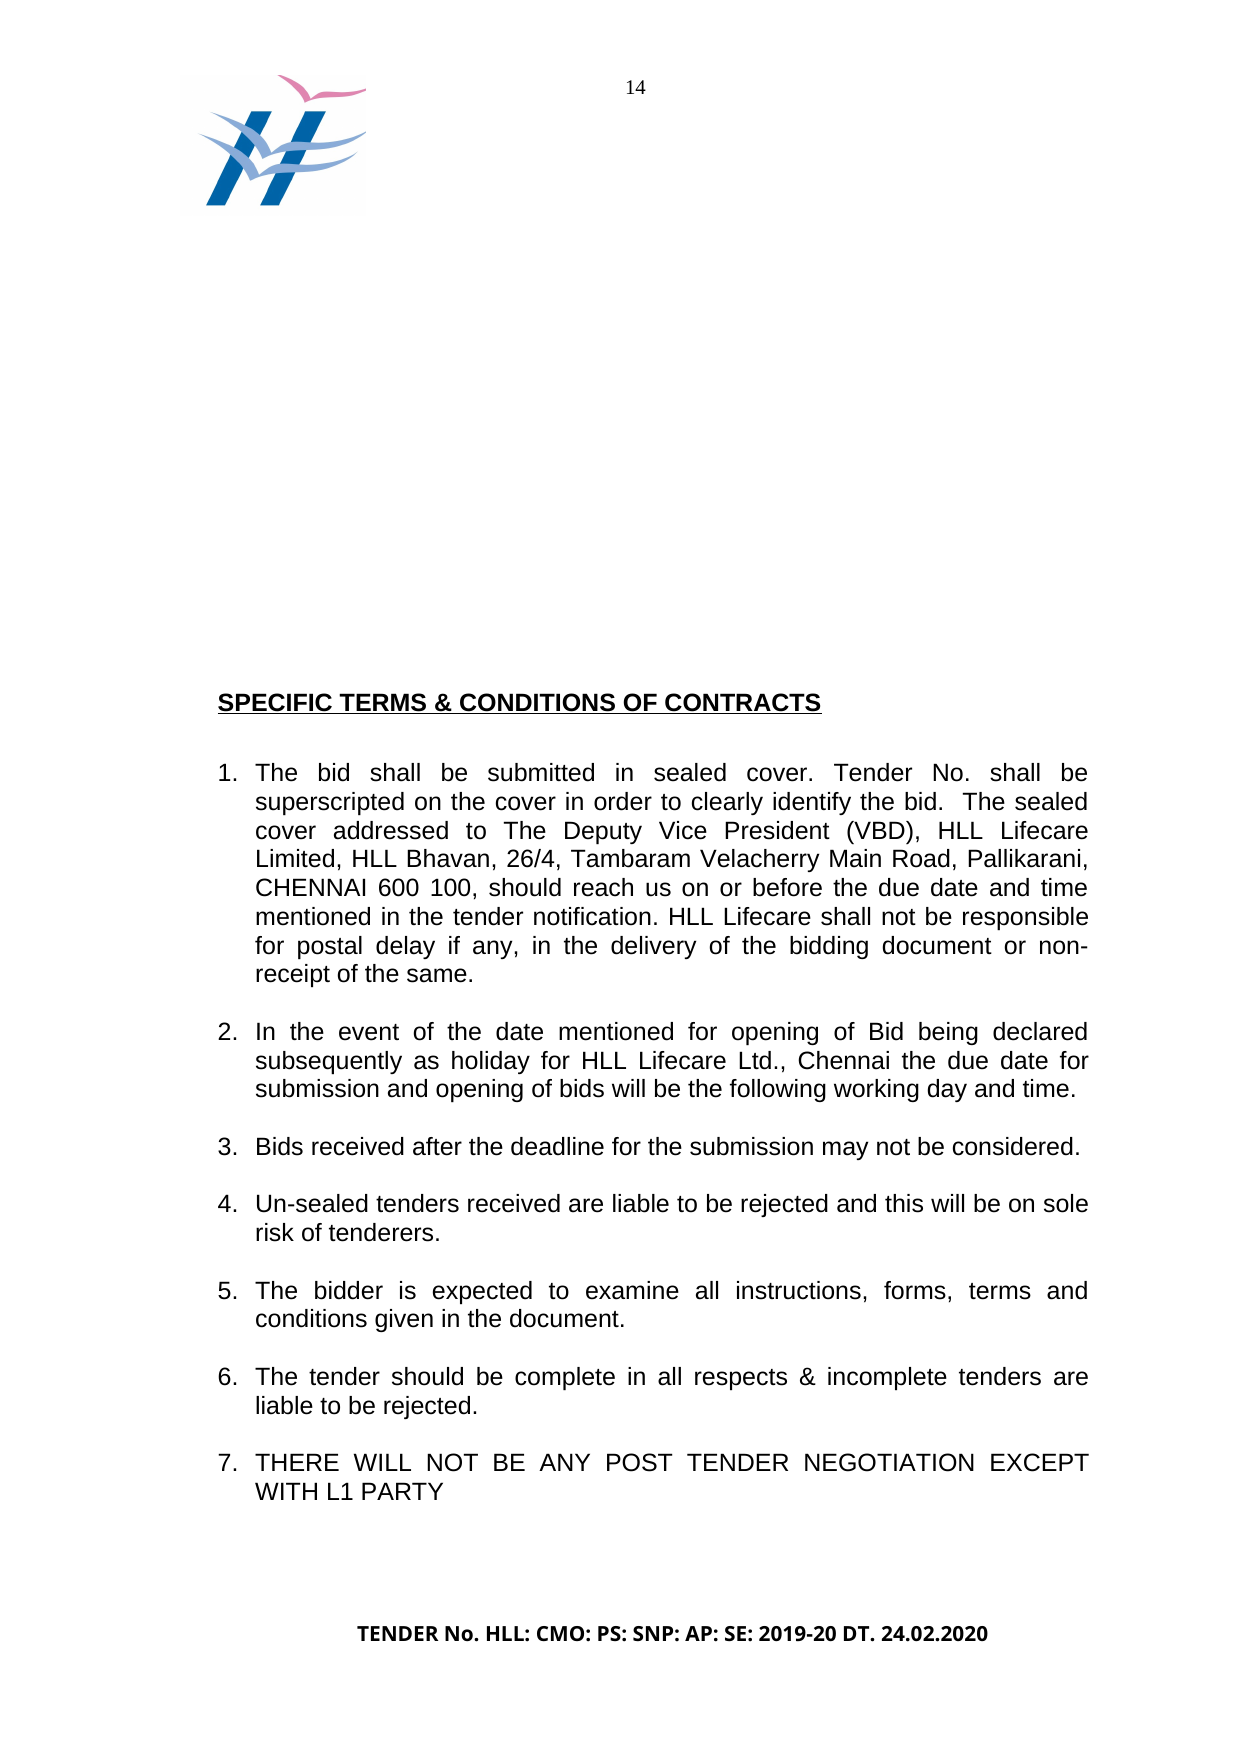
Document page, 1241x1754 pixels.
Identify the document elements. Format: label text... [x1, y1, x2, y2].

list Bids received after the deadline for the submission may not be considered. [217, 1132, 1090, 1161]
list Un-sealed tenders received are liable to be rejected and this will be on sole risk of tenderers. [217, 1189, 1090, 1247]
list The tender should be complete in all respects & incomplete tenders are liable to be rejected. [217, 1362, 1090, 1419]
text SPECIFIC TERMS & CONDITIONS OF CONTRACTS [180, 688, 1090, 717]
picture [180, 75, 366, 216]
list In the event of the date mentioned for opening of Bid being declared subsequently as holiday for HLL Lifecare Ltd., Chennai the due date for submission and opening of bids will be the following working day and time. [217, 1017, 1090, 1103]
list THERE WILL NOT BE ANY POST TENDER NEGOTIATION EXCEPT WITH L1 PARTY [217, 1448, 1090, 1506]
list The bid shall be submitted in sealed cover. Tender No. shall be superscripted on the cover in order to clearly identify the bid. The sealed cover addressed to The Deputy Vice President (VBD), HLL Lifecare Limited, HLL Bhavan, 26/4, Tambaram Velacherry Main Road, Pallikarani, CHENNAI 600 100, should reach us on or before the due date and time mentioned in the tender notification. HLL Lifecare shall not be responsible for postal delay if any, in the delivery of the bidding document or non-receipt of the same. [217, 758, 1090, 988]
list The bidder is expected to examine all instructions, forms, terms and conditions given in the document. [217, 1276, 1090, 1333]
